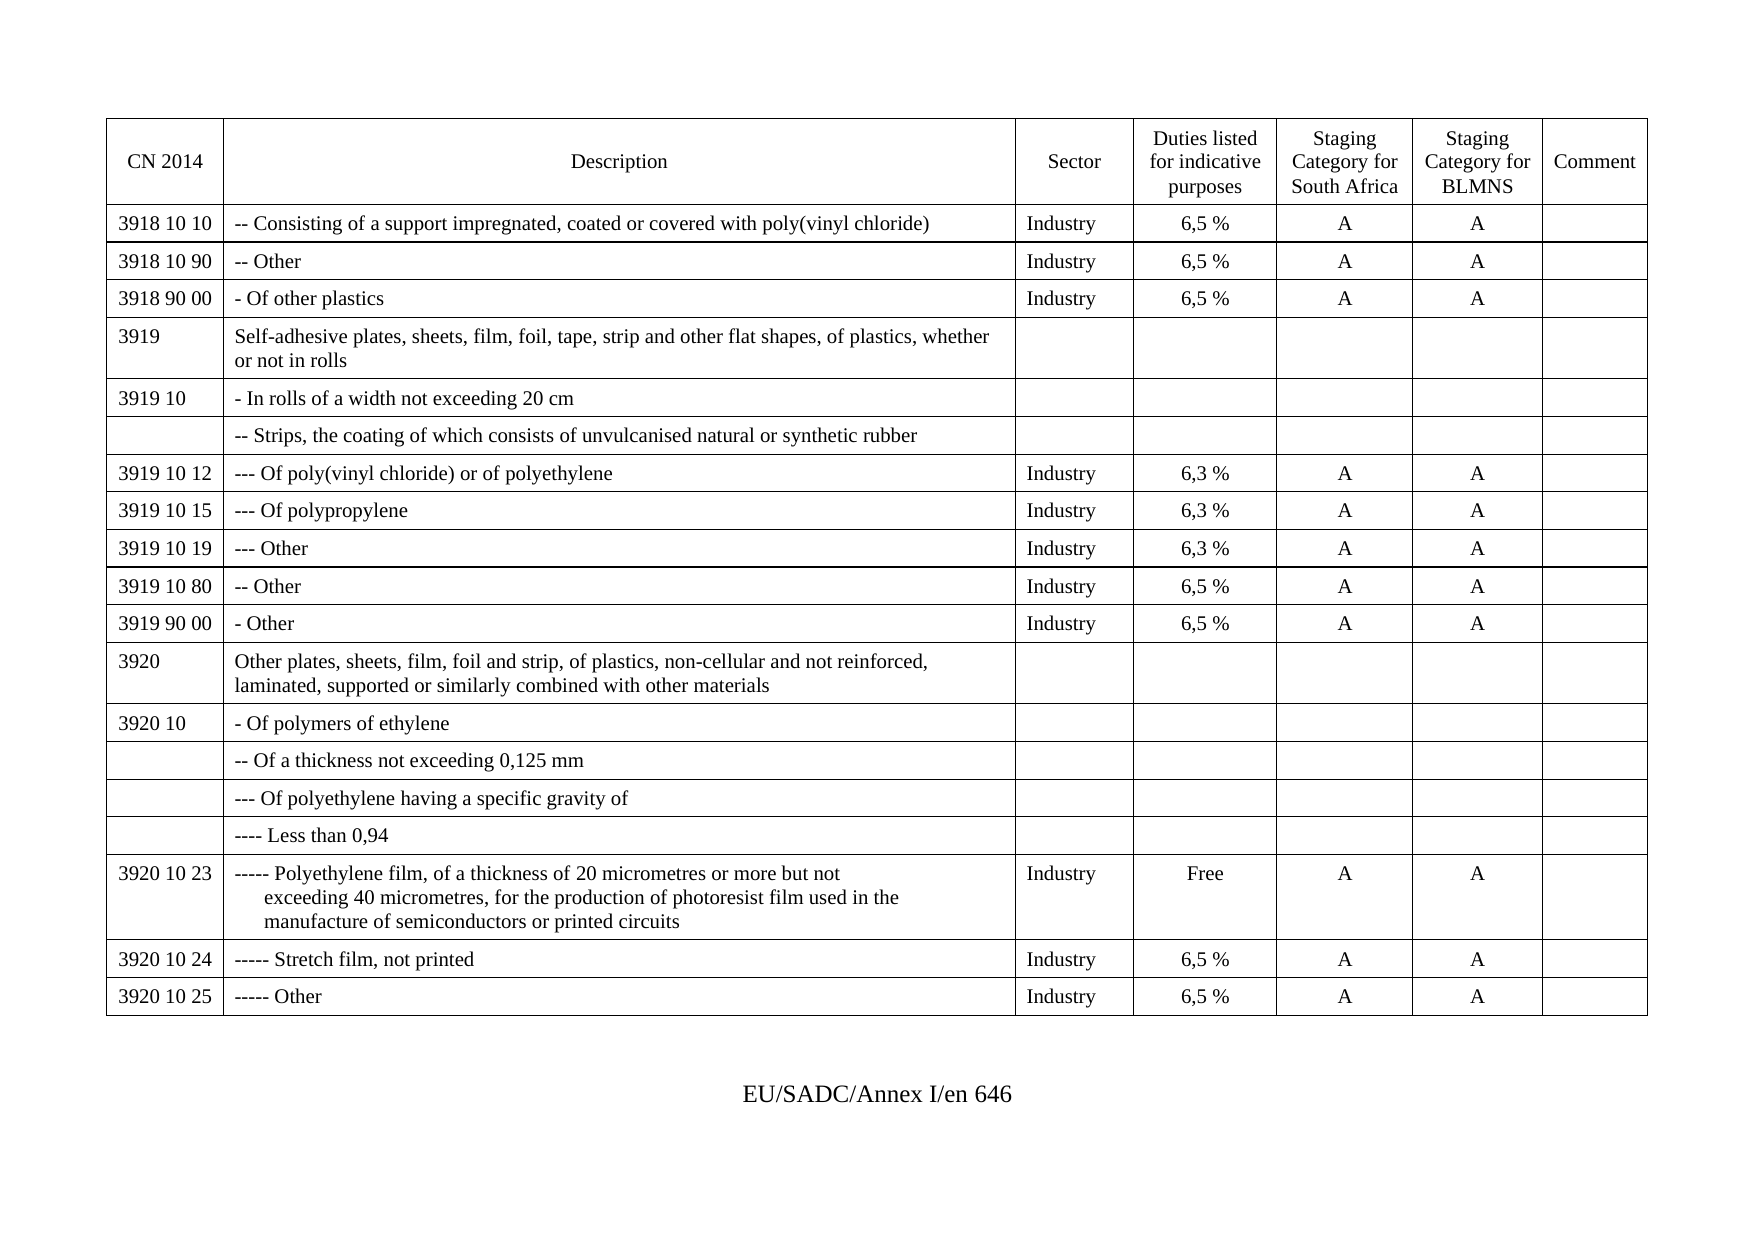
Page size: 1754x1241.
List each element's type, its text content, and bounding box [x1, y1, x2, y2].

table_cell A [1413, 855, 1542, 939]
table_cell - Other [224, 605, 1015, 642]
table_cell -- Other [224, 243, 1015, 279]
table_cell 6,5 % [1134, 978, 1276, 1014]
table_cell [107, 417, 223, 453]
table_cell [1543, 243, 1647, 279]
table_cell [1413, 379, 1542, 416]
table_cell [1543, 568, 1647, 604]
table_cell [1277, 780, 1412, 816]
table_cell Industry [1016, 940, 1133, 977]
table_cell [1134, 379, 1276, 416]
table_cell A [1413, 940, 1542, 977]
table_cell [1016, 780, 1133, 816]
table_cell A [1277, 978, 1412, 1014]
table_header Comment [1543, 119, 1647, 204]
table_header Description [224, 119, 1015, 204]
table_cell [1016, 417, 1133, 453]
table_cell A [1277, 205, 1412, 241]
table_cell [1016, 318, 1133, 378]
table_cell [1543, 978, 1647, 1014]
table_cell [1413, 643, 1542, 703]
table_cell [1543, 817, 1647, 854]
table_cell [1543, 318, 1647, 378]
table_cell [1277, 379, 1412, 416]
table_cell 3920 10 24 [107, 940, 223, 977]
table_cell [1277, 417, 1412, 453]
table_cell [1543, 205, 1647, 241]
table_cell A [1413, 568, 1542, 604]
table_cell 3920 10 [107, 704, 223, 741]
table_cell A [1277, 280, 1412, 317]
table_cell [1016, 379, 1133, 416]
table_cell --- Of poly(vinyl chloride) or of polyethylene [224, 455, 1015, 491]
table_cell -- Strips, the coating of which consists of unvulcanised natural or synthetic rubber [224, 417, 1015, 453]
table_cell 3919 10 [107, 379, 223, 416]
table_cell [1134, 704, 1276, 741]
table_cell Free [1134, 855, 1276, 939]
table_cell [1134, 643, 1276, 703]
table_cell [1543, 643, 1647, 703]
table_cell [1134, 817, 1276, 854]
table_cell - Of other plastics [224, 280, 1015, 317]
table_cell A [1413, 455, 1542, 491]
table_header Staging Category for South Africa [1277, 119, 1412, 204]
table_cell Industry [1016, 280, 1133, 317]
table_cell [1134, 742, 1276, 778]
table_cell [1413, 817, 1542, 854]
table_cell Industry [1016, 530, 1133, 566]
table_cell Industry [1016, 855, 1133, 939]
table_cell ----- Polyethylene film, of a thickness of 20 micrometres or more but not exceeding 40 micrometres, for the production of photoresist film used in the manufacture of semiconductors or printed circuits [224, 855, 1015, 939]
table_cell A [1413, 492, 1542, 529]
table_cell - Of polymers of ethylene [224, 704, 1015, 741]
table_cell ----- Stretch film, not printed [224, 940, 1015, 977]
table_header Sector [1016, 119, 1133, 204]
table_cell Industry [1016, 243, 1133, 279]
table_cell -- Other [224, 568, 1015, 604]
table_cell [1413, 742, 1542, 778]
table_cell [1413, 417, 1542, 453]
table_cell [1543, 605, 1647, 642]
table_cell - In rolls of a width not exceeding 20 cm [224, 379, 1015, 416]
table_cell [1277, 742, 1412, 778]
table_cell ----- Other [224, 978, 1015, 1014]
table_cell --- Of polyethylene having a specific gravity of [224, 780, 1015, 816]
table_cell [1543, 742, 1647, 778]
table_cell [1543, 940, 1647, 977]
table_cell -- Consisting of a support impregnated, coated or covered with poly(vinyl chloride) [224, 205, 1015, 241]
table_cell 3918 10 90 [107, 243, 223, 279]
table_cell Industry [1016, 568, 1133, 604]
table_cell Industry [1016, 455, 1133, 491]
table_cell [1277, 817, 1412, 854]
table_cell Self-adhesive plates, sheets, film, foil, tape, strip and other flat shapes, of plastics, whether or not in rolls [224, 318, 1015, 378]
table_cell [1413, 318, 1542, 378]
table_cell [1543, 704, 1647, 741]
table_cell -- Of a thickness not exceeding 0,125 mm [224, 742, 1015, 778]
table_cell Industry [1016, 205, 1133, 241]
table_cell A [1277, 855, 1412, 939]
table_cell 3919 90 00 [107, 605, 223, 642]
table_cell [1277, 318, 1412, 378]
table_cell [1543, 855, 1647, 939]
table_cell [1543, 280, 1647, 317]
table_cell [1543, 417, 1647, 453]
table_cell 6,5 % [1134, 605, 1276, 642]
table_cell [1016, 742, 1133, 778]
table_cell A [1413, 605, 1542, 642]
table_cell A [1277, 243, 1412, 279]
table_cell [107, 742, 223, 778]
table_cell 3920 10 23 [107, 855, 223, 939]
table_cell 3920 [107, 643, 223, 703]
table_cell [1134, 318, 1276, 378]
table_header Staging Category for BLMNS [1413, 119, 1542, 204]
table_cell [1413, 704, 1542, 741]
table_cell [1413, 780, 1542, 816]
table_cell 6,3 % [1134, 455, 1276, 491]
table_cell Industry [1016, 492, 1133, 529]
table_cell 6,3 % [1134, 530, 1276, 566]
table_cell A [1277, 492, 1412, 529]
table_cell [1134, 417, 1276, 453]
table_cell [1016, 643, 1133, 703]
table_cell A [1413, 978, 1542, 1014]
table_cell [1543, 379, 1647, 416]
table_cell [107, 817, 223, 854]
table_cell 3919 10 19 [107, 530, 223, 566]
table_cell A [1413, 280, 1542, 317]
table_cell [1543, 492, 1647, 529]
table_cell 6,5 % [1134, 568, 1276, 604]
table_header Duties listed for indicative purposes [1134, 119, 1276, 204]
table_cell 3918 10 10 [107, 205, 223, 241]
table_cell A [1413, 205, 1542, 241]
table_cell [1543, 530, 1647, 566]
table_cell [1016, 817, 1133, 854]
table_cell [1543, 780, 1647, 816]
table_cell [1543, 455, 1647, 491]
table_cell A [1413, 243, 1542, 279]
table_cell 6,5 % [1134, 280, 1276, 317]
table_cell --- Of polypropylene [224, 492, 1015, 529]
table_cell 6,5 % [1134, 205, 1276, 241]
table_cell 6,5 % [1134, 243, 1276, 279]
table_cell A [1277, 455, 1412, 491]
table_cell Other plates, sheets, film, foil and strip, of plastics, non-cellular and not reinforced, laminated, supported or similarly combined with other materials [224, 643, 1015, 703]
table_cell ---- Less than 0,94 [224, 817, 1015, 854]
table_cell 3919 10 12 [107, 455, 223, 491]
table_cell A [1277, 530, 1412, 566]
table_cell 3919 [107, 318, 223, 378]
table_cell A [1277, 605, 1412, 642]
table_header CN 2014 [107, 119, 223, 204]
table_cell 6,3 % [1134, 492, 1276, 529]
table_cell [1134, 780, 1276, 816]
table_cell Industry [1016, 605, 1133, 642]
table_cell A [1277, 940, 1412, 977]
table_cell [1016, 704, 1133, 741]
table_cell [107, 780, 223, 816]
table_cell [1277, 704, 1412, 741]
table_cell [1277, 643, 1412, 703]
table_cell 3919 10 15 [107, 492, 223, 529]
table_cell 6,5 % [1134, 940, 1276, 977]
table_cell 3919 10 80 [107, 568, 223, 604]
table_cell --- Other [224, 530, 1015, 566]
table_cell 3920 10 25 [107, 978, 223, 1014]
table_cell 3918 90 00 [107, 280, 223, 317]
table_cell Industry [1016, 978, 1133, 1014]
table_cell A [1413, 530, 1542, 566]
table_cell A [1277, 568, 1412, 604]
